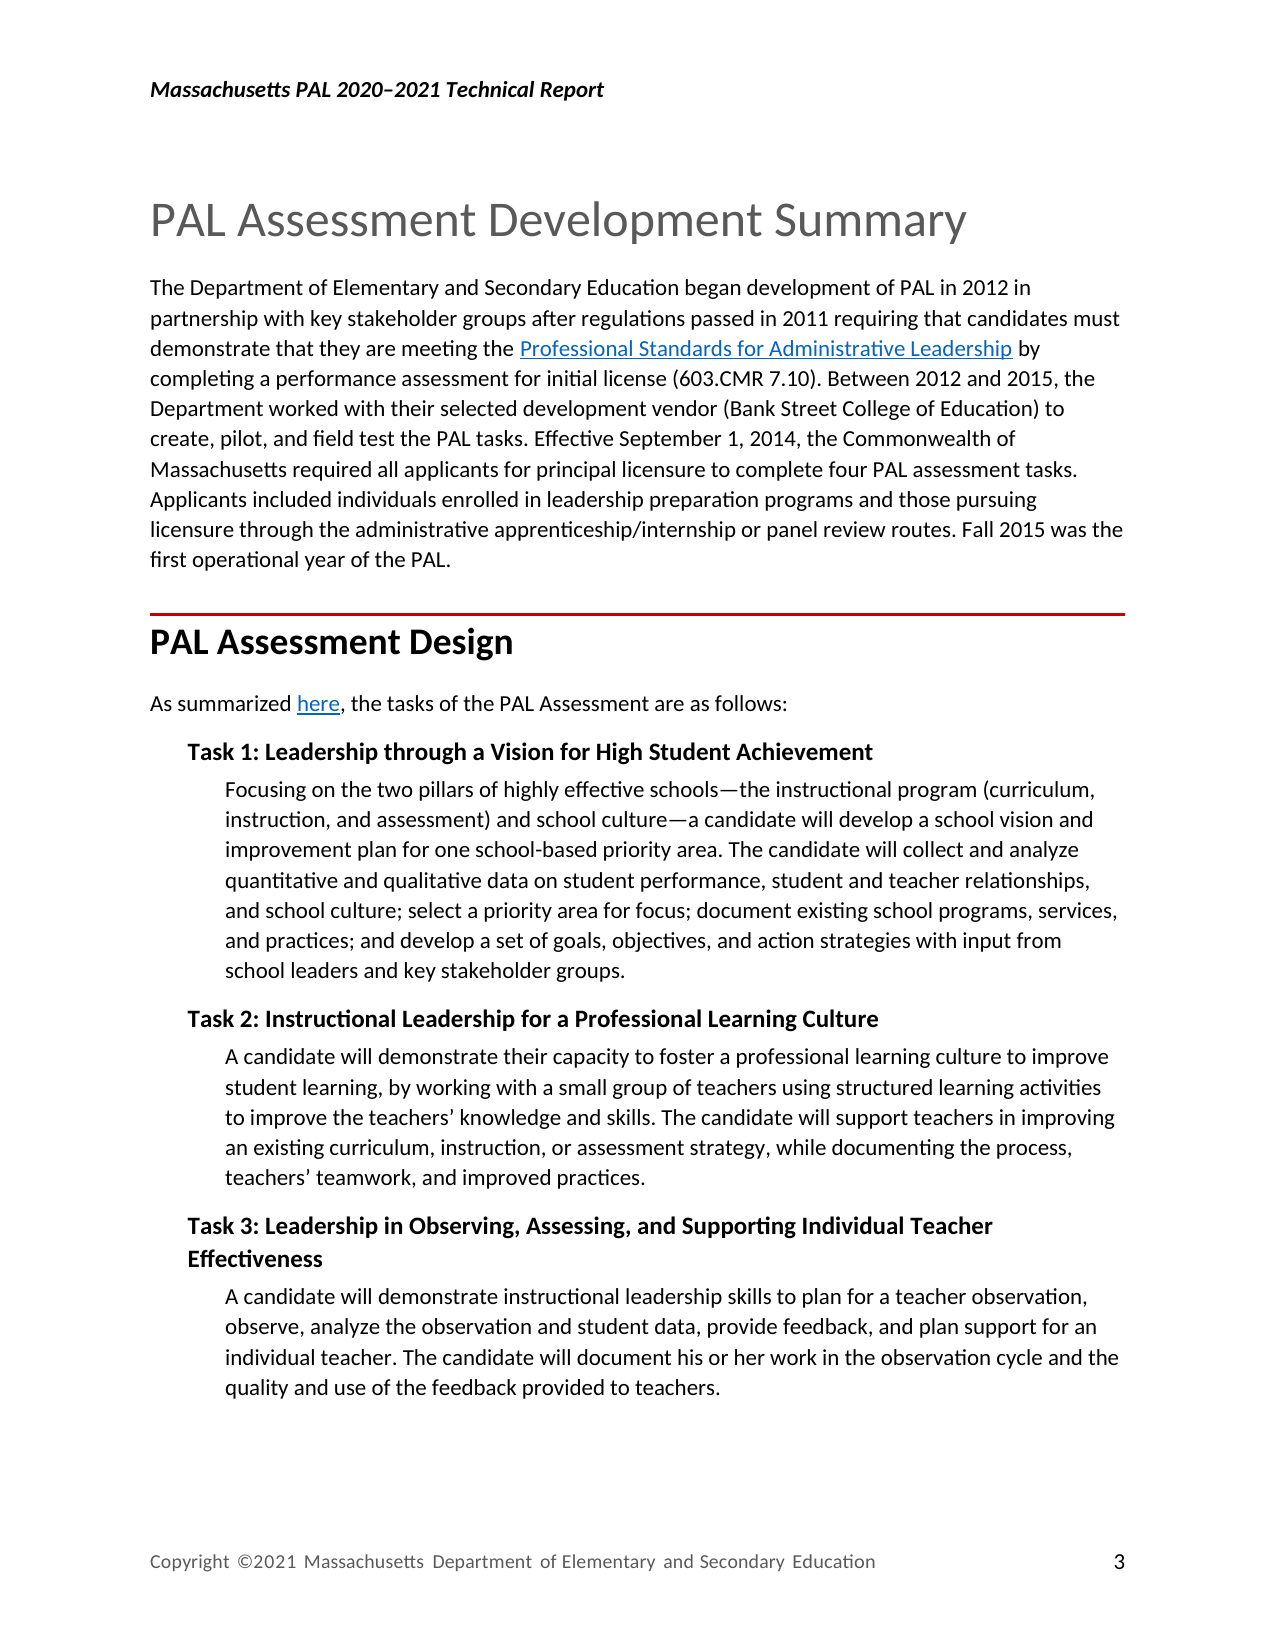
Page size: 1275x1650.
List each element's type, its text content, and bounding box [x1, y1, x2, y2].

subtitle Task 3: Leadership in Observing, Assessing, and Supporting Individual Teacher Effectiveness [187, 1210, 1125, 1274]
text As summarized here, the tasks of the PAL Assessment are as follows: [150, 689, 1125, 717]
subtitle PAL Assessment Development Summary [150, 187, 1125, 248]
subtitle Task 1: Leadership through a Vision for High Student Achievement [187, 736, 1125, 767]
text A candidate will demonstrate instructional leadership skills to plan for a teacher observation, observe, analyze the observation and student data, provide feedback, and plan support for an individual teacher. The candidate will document his or her work in the observation cycle and the quality and use of the feedback provided to teachers. [225, 1282, 1125, 1401]
subtitle Task 2: Instructional Leadership for a Professional Learning Culture [187, 1003, 1125, 1034]
subtitle PAL Assessment Design [150, 616, 1125, 664]
text A candidate will demonstrate their capacity to foster a professional learning culture to improve student learning, by working with a small group of teachers using structured learning activities to improve the teachers’ knowledge and skills. The candidate will support teachers in improving an existing curriculum, instruction, or assessment strategy, while documenting the process, teachers’ teamwork, and improved practices. [225, 1042, 1125, 1191]
text The Department of Elementary and Secondary Education began development of PAL in 2012 in partnership with key stakeholder groups after regulations passed in 2011 requiring that candidates must demonstrate that they are meeting the Professional Standards for Administrative Leadership by completing a performance assessment for initial license (603.CMR 7.10). Between 2012 and 2015, the Department worked with their selected development vendor (Bank Street College of Education) to create, pilot, and field test the PAL tasks. Effective September 1, 2014, the Commonwealth of Massachusetts required all applicants for principal licensure to complete four PAL assessment tasks. Applicants included individuals enrolled in leadership preparation programs and those pursuing licensure through the administrative apprenticeship/internship or panel review routes. Fall 2015 was the first operational year of the PAL. [150, 273, 1125, 573]
text Focusing on the two pillars of highly effective schools—the instructional program (curriculum, instruction, and assessment) and school culture—a candidate will develop a school vision and improvement plan for one school-based priority area. The candidate will collect and analyze quantitative and qualitative data on student performance, student and teacher relationships, and school culture; select a priority area for focus; document existing school programs, services, and practices; and develop a set of goals, objectives, and action strategies with input from school leaders and key stakeholder groups. [225, 775, 1125, 984]
